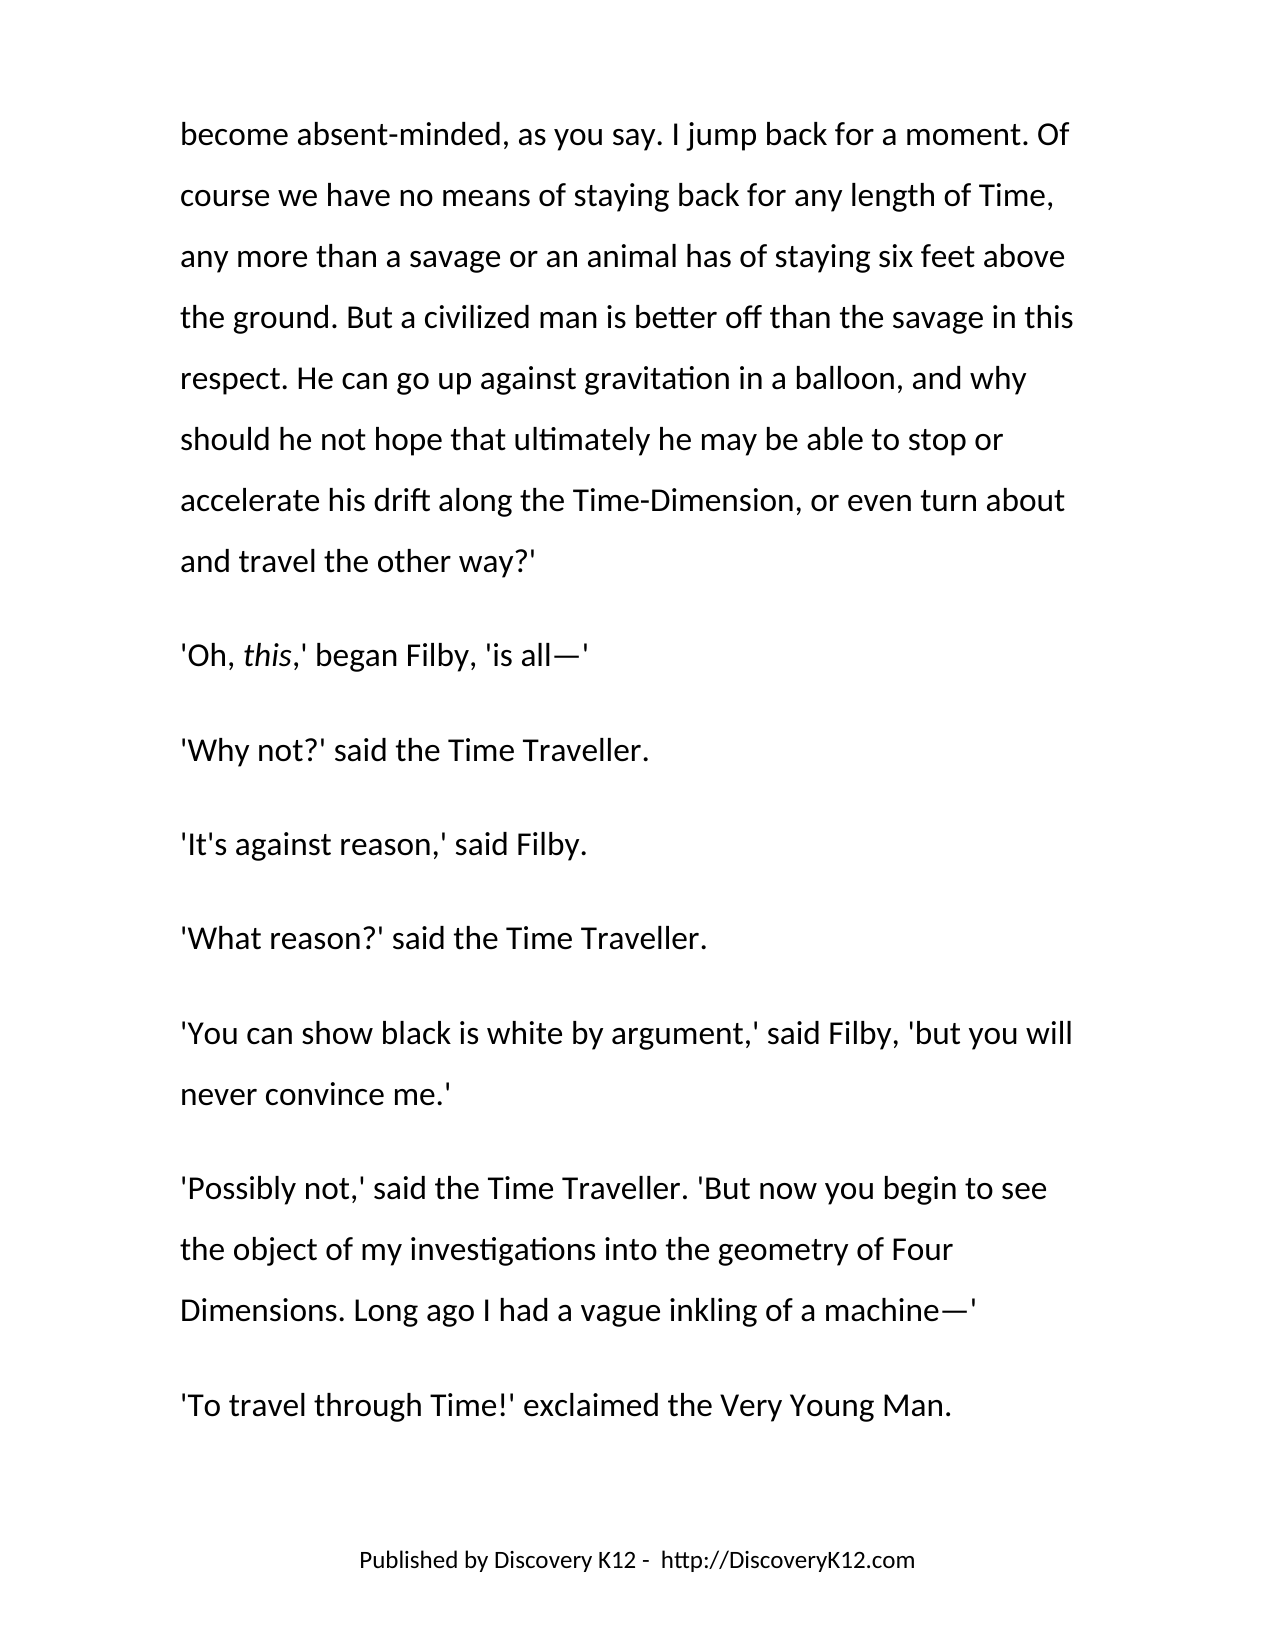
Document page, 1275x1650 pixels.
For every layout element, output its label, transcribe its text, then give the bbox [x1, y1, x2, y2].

text 'Why not?' said the Time Traveller. [180, 728, 1095, 769]
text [180, 112, 1095, 581]
text 'Possibly not,' said the Time Traveller. 'But now you begin to see the object of my investigations into the geometry of Four Dimensions. Long ago I had a vague inkling of a machine—' [180, 1167, 1095, 1330]
text 'To travel through Time!' exclaimed the Very Young Man. [180, 1383, 1095, 1424]
text 'It's against reason,' said Filby. [180, 823, 1095, 864]
text 'What reason?' said the Time Traveller. [180, 917, 1095, 958]
text 'You can show black is white by argument,' said Filby, 'but you will never convince me.' [180, 1012, 1095, 1113]
text 'Oh, this,' began Filby, 'is all—' [180, 634, 1095, 675]
